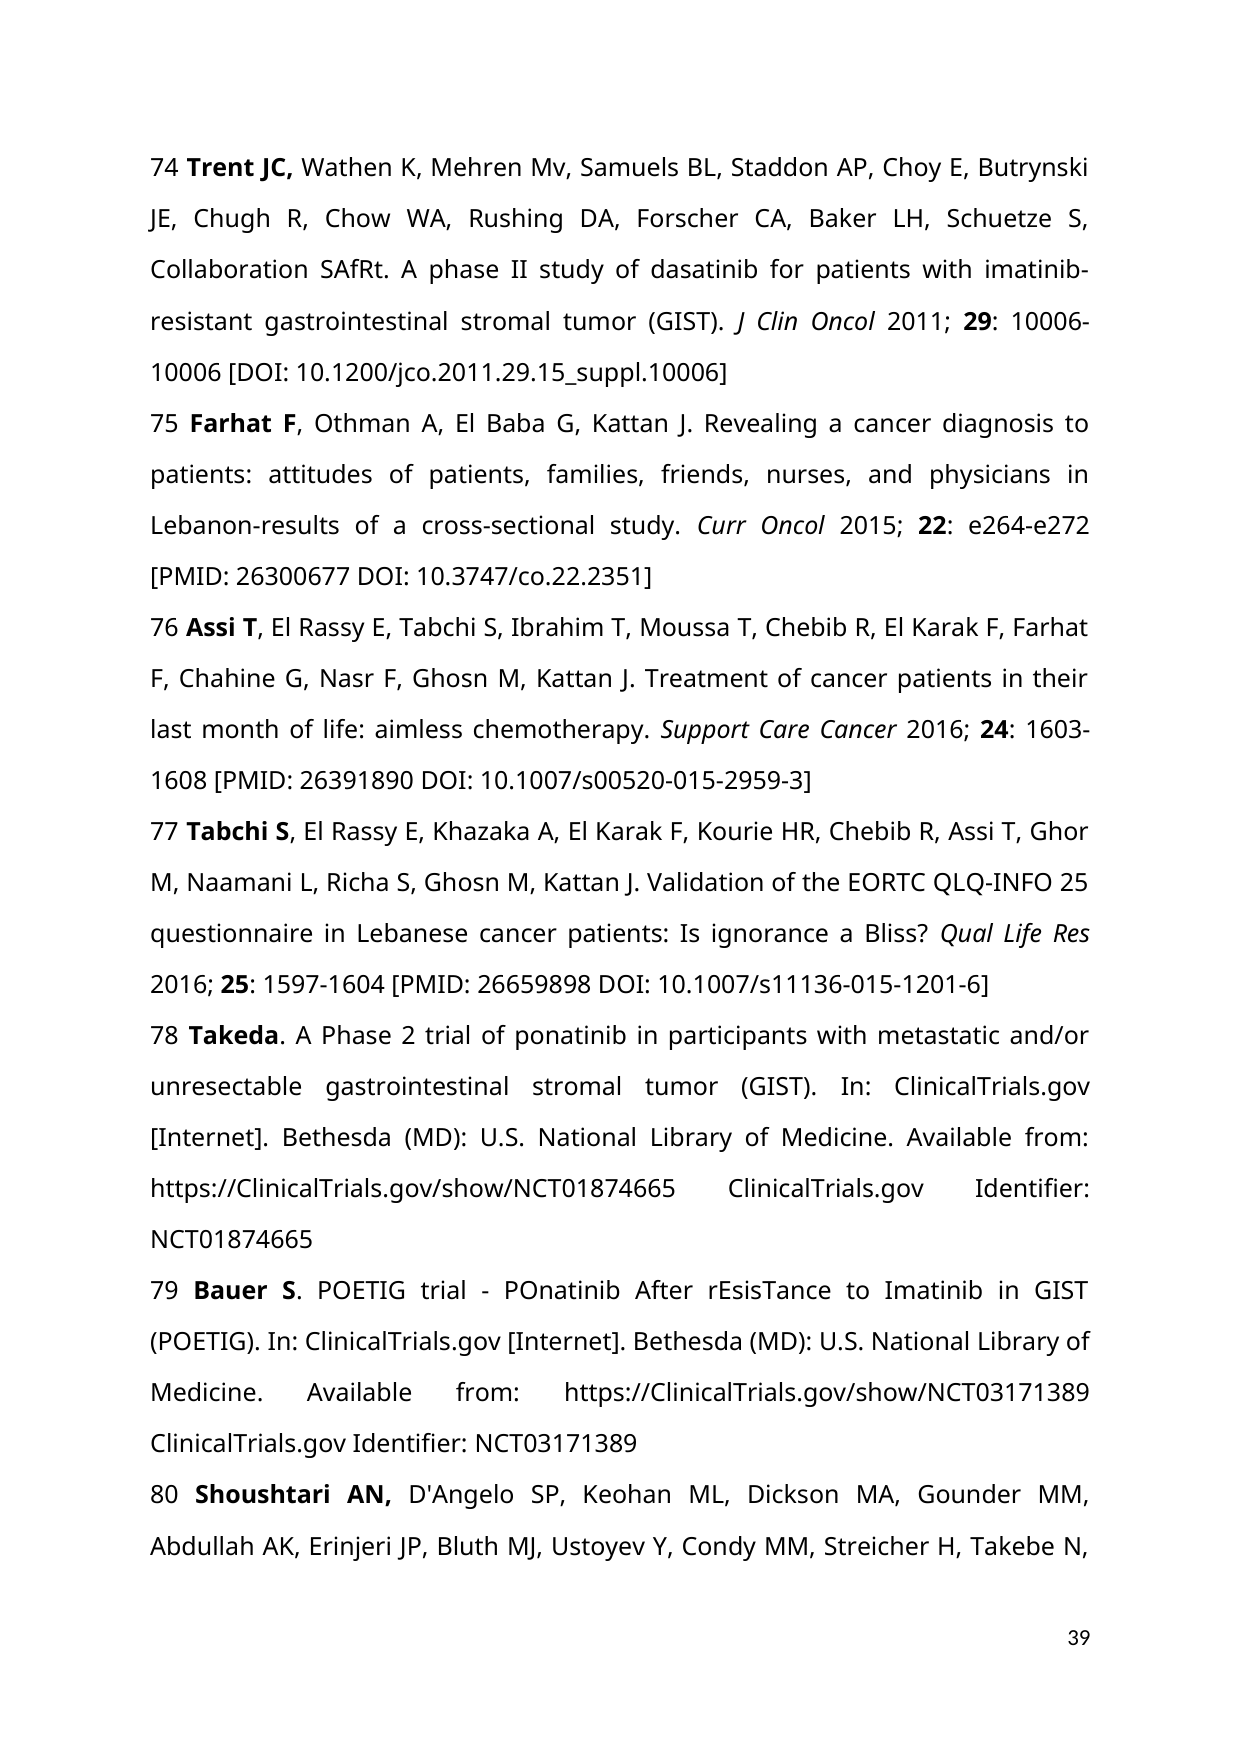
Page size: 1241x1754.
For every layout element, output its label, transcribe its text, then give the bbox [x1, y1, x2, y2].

text 79 Bauer S. POETIG trial - POnatinib After rEsisTance to Imatinib in GIST (POETIG). In: ClinicalTrials.gov [Internet]. Bethesda (MD): U.S. National Library of Medicine. Available from: https://ClinicalTrials.gov/show/NCT03171389 ClinicalTrials.gov Identifier: NCT03171389 [150, 1273, 1090, 1460]
text 74 Trent JC, Wathen K, Mehren Mv, Samuels BL, Staddon AP, Choy E, Butrynski JE, Chugh R, Chow WA, Rushing DA, Forscher CA, Baker LH, Schuetze S, Collaboration SAfRt. A phase II study of dasatinib for patients with imatinib-resistant gastrointestinal stromal tumor (GIST). J Clin Oncol 2011; 29: 10006-10006 [DOI: 10.1200/jco.2011.29.15_suppl.10006] [150, 150, 1090, 388]
text 76 Assi T, El Rassy E, Tabchi S, Ibrahim T, Moussa T, Chebib R, El Karak F, Farhat F, Chahine G, Nasr F, Ghosn M, Kattan J. Treatment of cancer patients in their last month of life: aimless chemotherapy. Support Care Cancer 2016; 24: 1603-1608 [PMID: 26391890 DOI: 10.1007/s00520-015-2959-3] [150, 609, 1090, 797]
text 75 Farhat F, Othman A, El Baba G, Kattan J. Revealing a cancer diagnosis to patients: attitudes of patients, families, friends, nurses, and physicians in Lebanon-results of a cross-sectional study. Curr Oncol 2015; 22: e264-e272 [PMID: 26300677 DOI: 10.3747/co.22.2351] [150, 405, 1090, 592]
text 77 Tabchi S, El Rassy E, Khazaka A, El Karak F, Kourie HR, Chebib R, Assi T, Ghor M, Naamani L, Richa S, Ghosn M, Kattan J. Validation of the EORTC QLQ-INFO 25 questionnaire in Lebanese cancer patients: Is ignorance a Bliss? Qual Life Res 2016; 25: 1597-1604 [PMID: 26659898 DOI: 10.1007/s11136-015-1201-6] [150, 813, 1090, 1001]
text 78 Takeda. A Phase 2 trial of ponatinib in participants with metastatic and/or unresectable gastrointestinal stromal tumor (GIST). In: ClinicalTrials.gov [Internet]. Bethesda (MD): U.S. National Library of Medicine. Available from: https://ClinicalTrials.gov/show/NCT01874665 ClinicalTrials.gov Identifier: NCT01874665 [150, 1018, 1090, 1256]
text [150, 1477, 1090, 1562]
